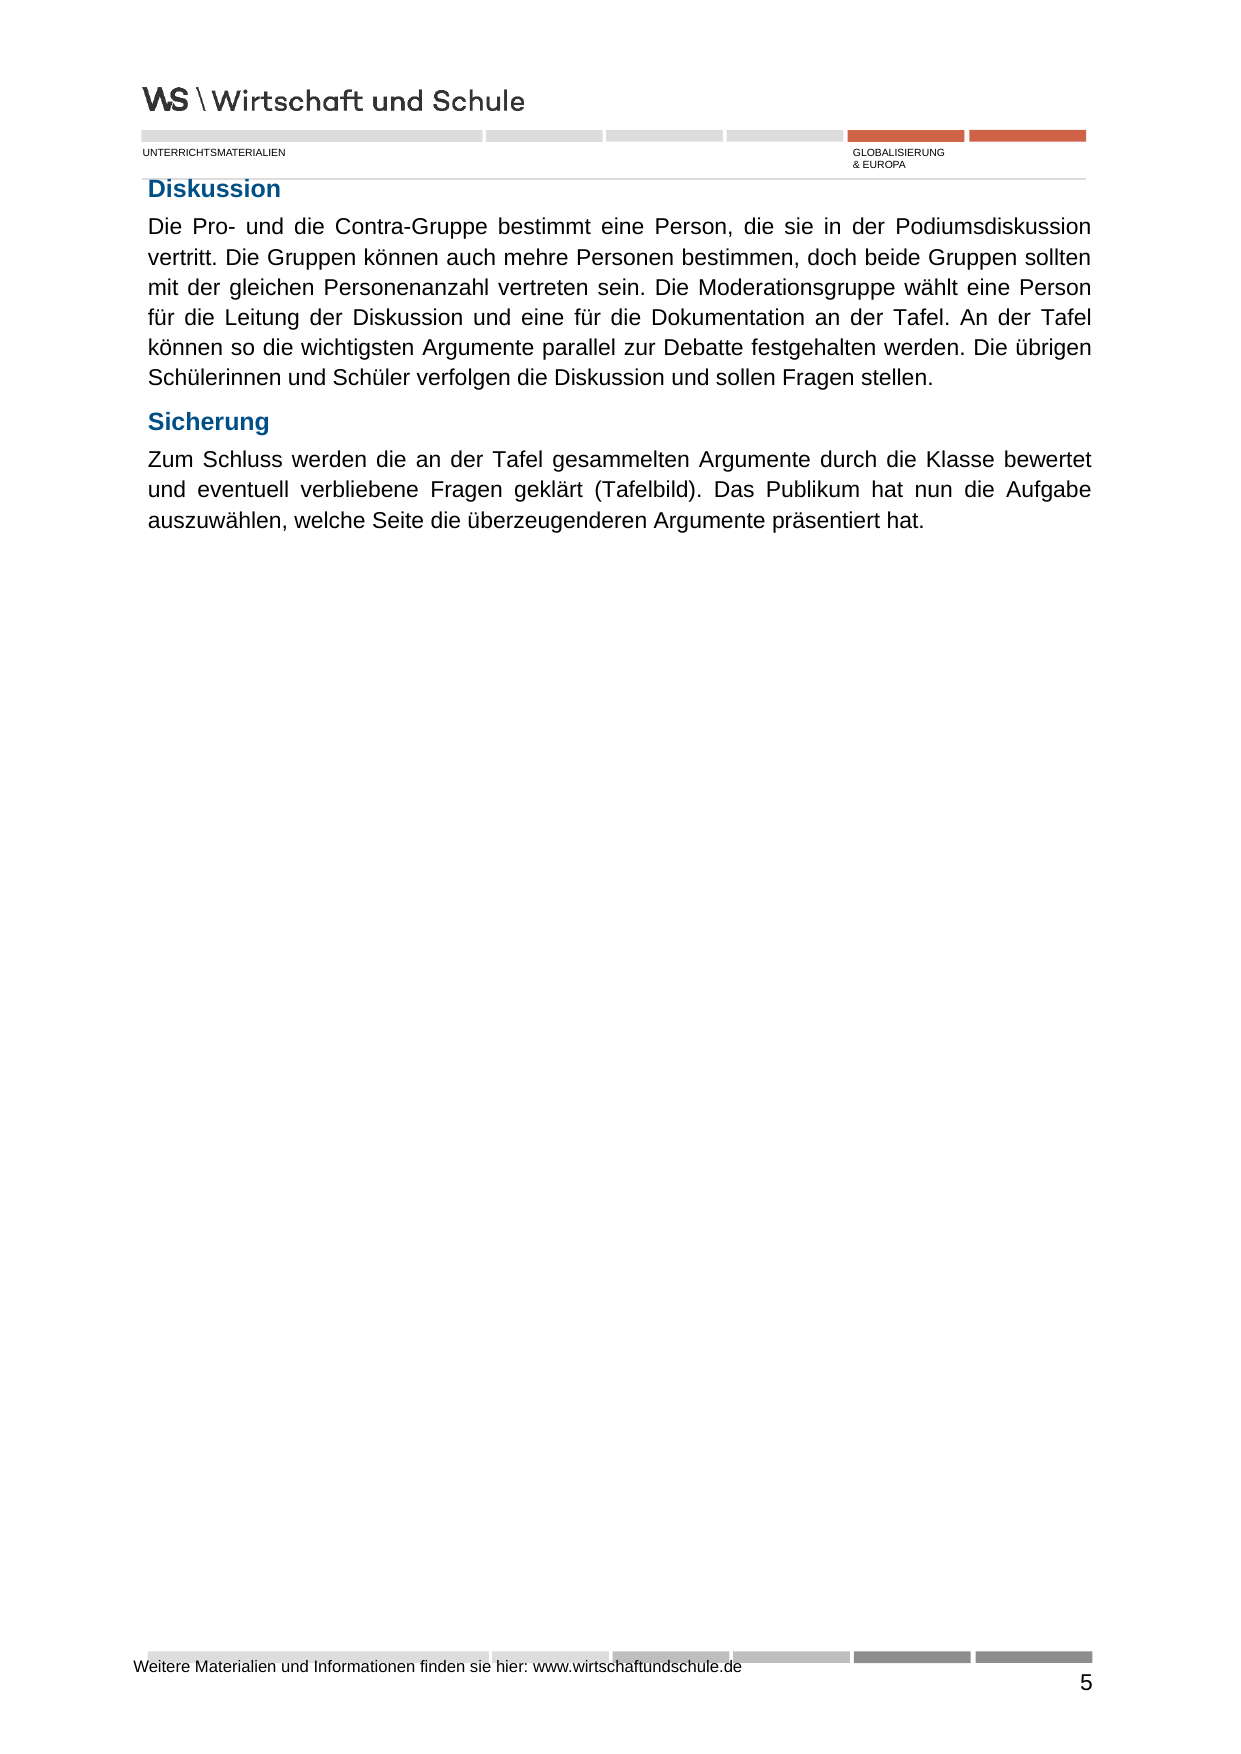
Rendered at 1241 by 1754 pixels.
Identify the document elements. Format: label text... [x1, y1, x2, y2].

text Zum Schluss werden die an der Tafel gesammelten Argumente durch die Klasse bewertet und eventuell verbliebene Fragen geklärt (Tafelbild). Das Publikum hat nun die Aufgabe auszuwählen, welche Seite die überzeugenderen Argumente präsentiert hat. [148, 446, 1092, 533]
text Diskussion [148, 174, 1092, 203]
text Die Pro- und die Contra-Gruppe bestimmt eine Person, die sie in der Podiumsdiskussion vertritt. Die Gruppen können auch mehre Personen bestimmen, doch beide Gruppen sollten mit der gleichen Personenanzahl vertreten sein. Die Moderationsgruppe wählt eine Person für die Leitung der Diskussion und eine für die Dokumentation an der Tafel. An der Tafel können so die wichtigsten Argumente parallel zur Debatte festgehalten werden. Die übrigen Schülerinnen und Schüler verfolgen die Diskussion und sollen Fragen stellen. [148, 213, 1092, 391]
picture [142, 87, 524, 111]
text Sicherung [148, 407, 1092, 436]
